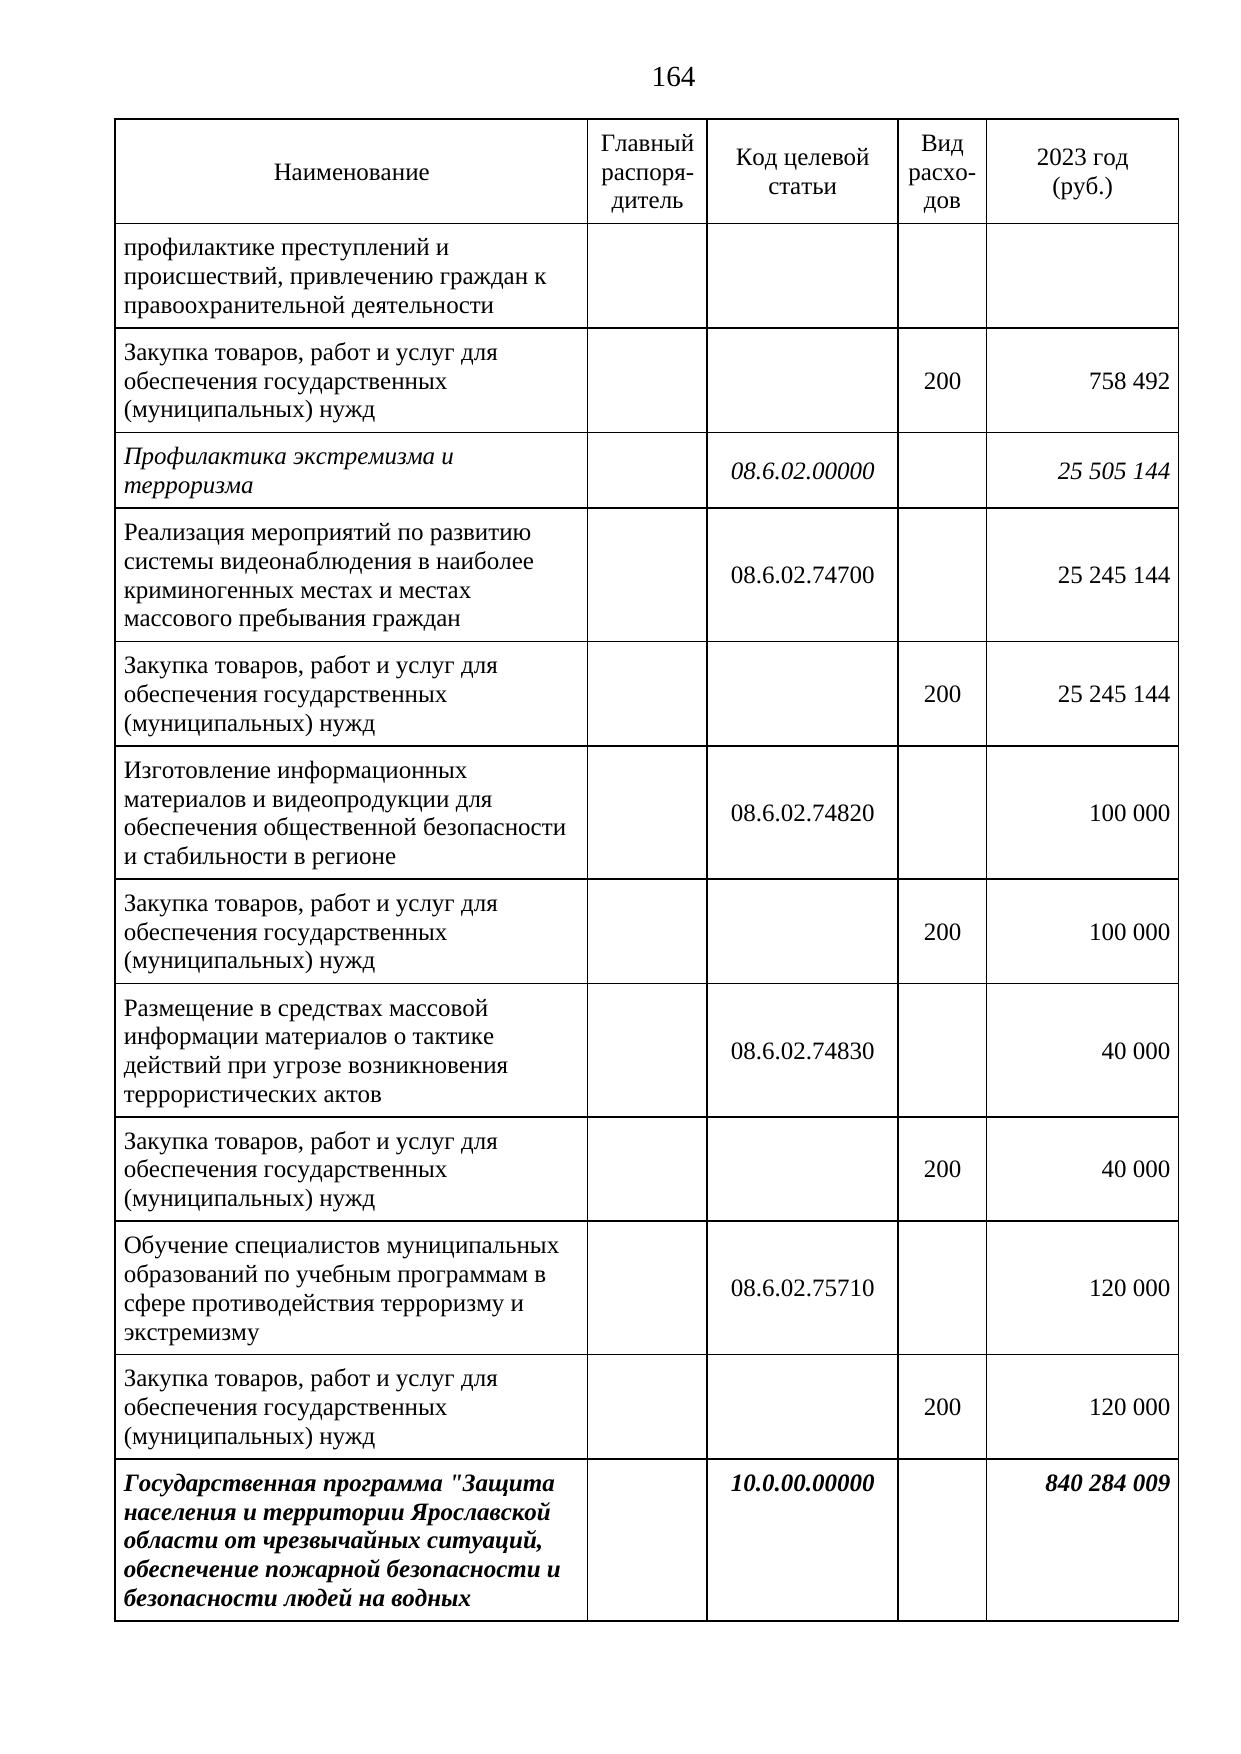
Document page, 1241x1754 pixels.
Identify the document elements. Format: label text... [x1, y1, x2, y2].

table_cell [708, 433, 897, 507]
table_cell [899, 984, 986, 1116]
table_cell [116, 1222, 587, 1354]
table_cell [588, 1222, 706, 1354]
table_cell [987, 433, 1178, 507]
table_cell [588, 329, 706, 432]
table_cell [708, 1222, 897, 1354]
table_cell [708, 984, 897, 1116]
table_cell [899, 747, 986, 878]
table_header Вид расхо-дов [899, 120, 986, 223]
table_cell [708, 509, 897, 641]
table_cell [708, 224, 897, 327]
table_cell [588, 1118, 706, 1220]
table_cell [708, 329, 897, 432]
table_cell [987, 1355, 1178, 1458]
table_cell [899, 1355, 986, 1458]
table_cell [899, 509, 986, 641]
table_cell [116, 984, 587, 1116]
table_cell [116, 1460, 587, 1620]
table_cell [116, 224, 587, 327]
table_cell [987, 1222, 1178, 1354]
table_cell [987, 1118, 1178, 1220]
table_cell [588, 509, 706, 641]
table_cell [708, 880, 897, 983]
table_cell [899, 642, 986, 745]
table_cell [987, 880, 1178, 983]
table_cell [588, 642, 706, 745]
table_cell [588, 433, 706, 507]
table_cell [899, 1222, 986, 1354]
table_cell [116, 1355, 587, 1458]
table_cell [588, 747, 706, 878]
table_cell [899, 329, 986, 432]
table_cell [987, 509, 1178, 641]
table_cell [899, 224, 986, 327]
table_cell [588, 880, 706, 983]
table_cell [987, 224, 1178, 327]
table_header 2023 год (руб.) [987, 120, 1178, 223]
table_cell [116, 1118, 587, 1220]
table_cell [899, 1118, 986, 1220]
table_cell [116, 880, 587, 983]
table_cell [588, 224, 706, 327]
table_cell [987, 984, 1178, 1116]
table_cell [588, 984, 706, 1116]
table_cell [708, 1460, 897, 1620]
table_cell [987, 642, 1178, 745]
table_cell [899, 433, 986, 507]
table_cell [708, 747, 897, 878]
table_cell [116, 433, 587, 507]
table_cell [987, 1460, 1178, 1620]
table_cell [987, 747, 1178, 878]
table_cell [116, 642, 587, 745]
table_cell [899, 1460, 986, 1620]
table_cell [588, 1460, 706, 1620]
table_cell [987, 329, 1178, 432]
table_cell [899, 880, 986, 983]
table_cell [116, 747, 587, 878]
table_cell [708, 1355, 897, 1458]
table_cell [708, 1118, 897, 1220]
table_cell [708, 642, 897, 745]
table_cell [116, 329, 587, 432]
table_header Код целевой статьи [708, 120, 897, 223]
table_header Наименование [116, 120, 587, 223]
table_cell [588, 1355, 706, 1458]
table_header Главный распоря-дитель [588, 120, 706, 223]
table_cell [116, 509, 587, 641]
